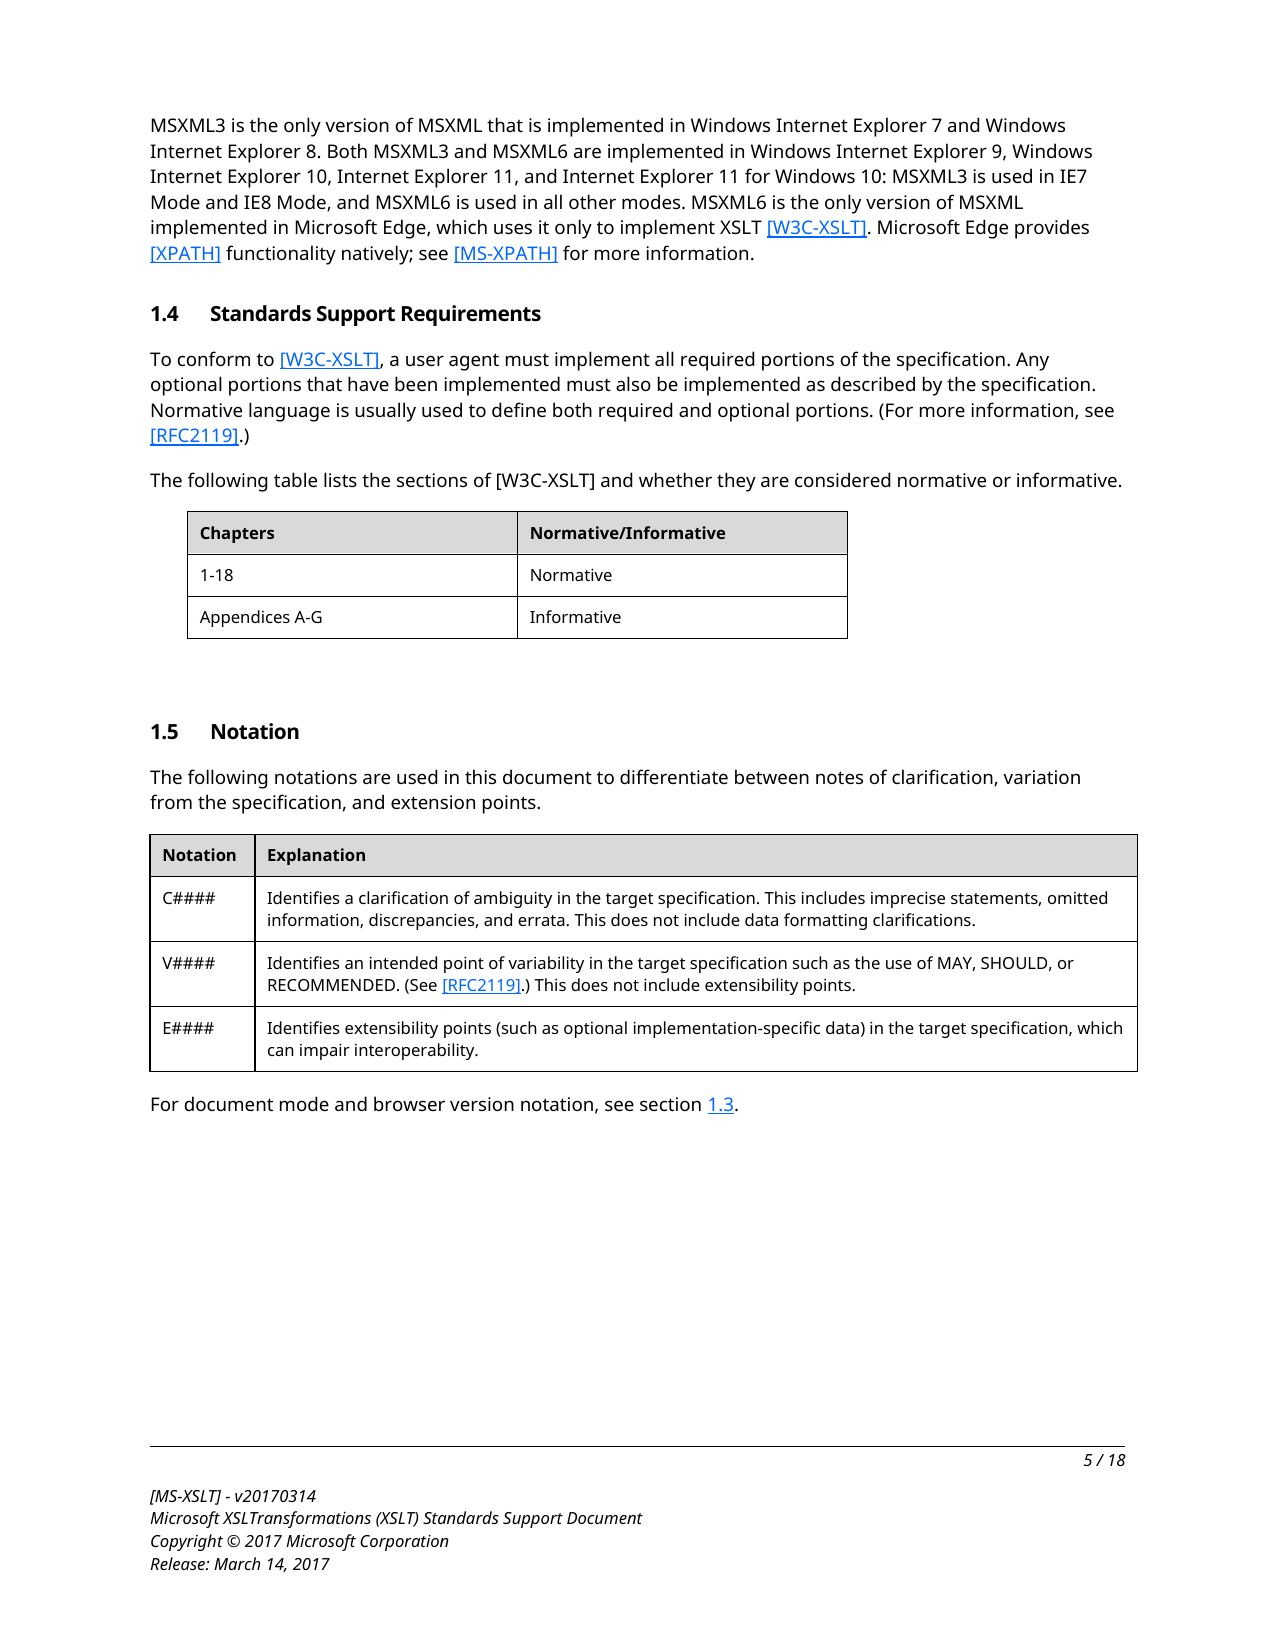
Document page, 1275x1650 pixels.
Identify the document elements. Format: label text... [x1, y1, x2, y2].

table_cell Identifies an intended point of variability in the target specification such as the use of MAY, SHOULD, or RECOMMENDED. (See [RFC2119].) This does not include extensibility points. [256, 942, 1137, 1006]
subtitle Standards Support Requirements [150, 299, 1125, 327]
text The following table lists the sections of [W3C-XSLT] and whether they are considered normative or informative. [150, 467, 1125, 492]
table_cell Identifies a clarification of ambiguity in the target specification. This includes imprecise statements, omitted information, discrepancies, and errata. This does not include data formatting clarifications. [256, 877, 1137, 941]
table_header Normative/Informative [518, 512, 847, 553]
table_header Explanation [256, 835, 1137, 876]
table_cell 1-18 [188, 555, 517, 596]
text The following notations are used in this document to differentiate between notes of clarification, variation from the specification, and extension points. [150, 764, 1125, 815]
subtitle Notation [150, 717, 1125, 745]
table_cell C#### [151, 877, 254, 941]
text To conform to [W3C-XSLT], a user agent must implement all required portions of the specification. Any optional portions that have been implemented must also be implemented as described by the specification. Normative language is usually used to define both required and optional portions. (For more information, see [RFC2119].) [150, 346, 1125, 448]
table_cell Normative [518, 555, 847, 596]
table_cell Informative [518, 597, 847, 638]
table_cell V#### [151, 942, 254, 1006]
table_header Notation [151, 835, 254, 876]
text MSXML3 is the only version of MSXML that is implemented in Windows Internet Explorer 7 and Windows Internet Explorer 8. Both MSXML3 and MSXML6 are implemented in Windows Internet Explorer 9, Windows Internet Explorer 10, Internet Explorer 11, and Internet Explorer 11 for Windows 10: MSXML3 is used in IE7 Mode and IE8 Mode, and MSXML6 is used in all other modes. MSXML6 is the only version of MSXML implemented in Microsoft Edge, which uses it only to implement XSLT [W3C-XSLT]. Microsoft Edge provides [XPATH] functionality natively; see [MS-XPATH] for more information. [150, 112, 1125, 266]
text For document mode and browser version notation, see section 1.3. [150, 1091, 1125, 1116]
table_cell Appendices A-G [188, 597, 517, 638]
table_cell Identifies extensibility points (such as optional implementation-specific data) in the target specification, which can impair interoperability. [256, 1007, 1137, 1071]
table_header Chapters [188, 512, 517, 553]
table_cell E#### [151, 1007, 254, 1071]
